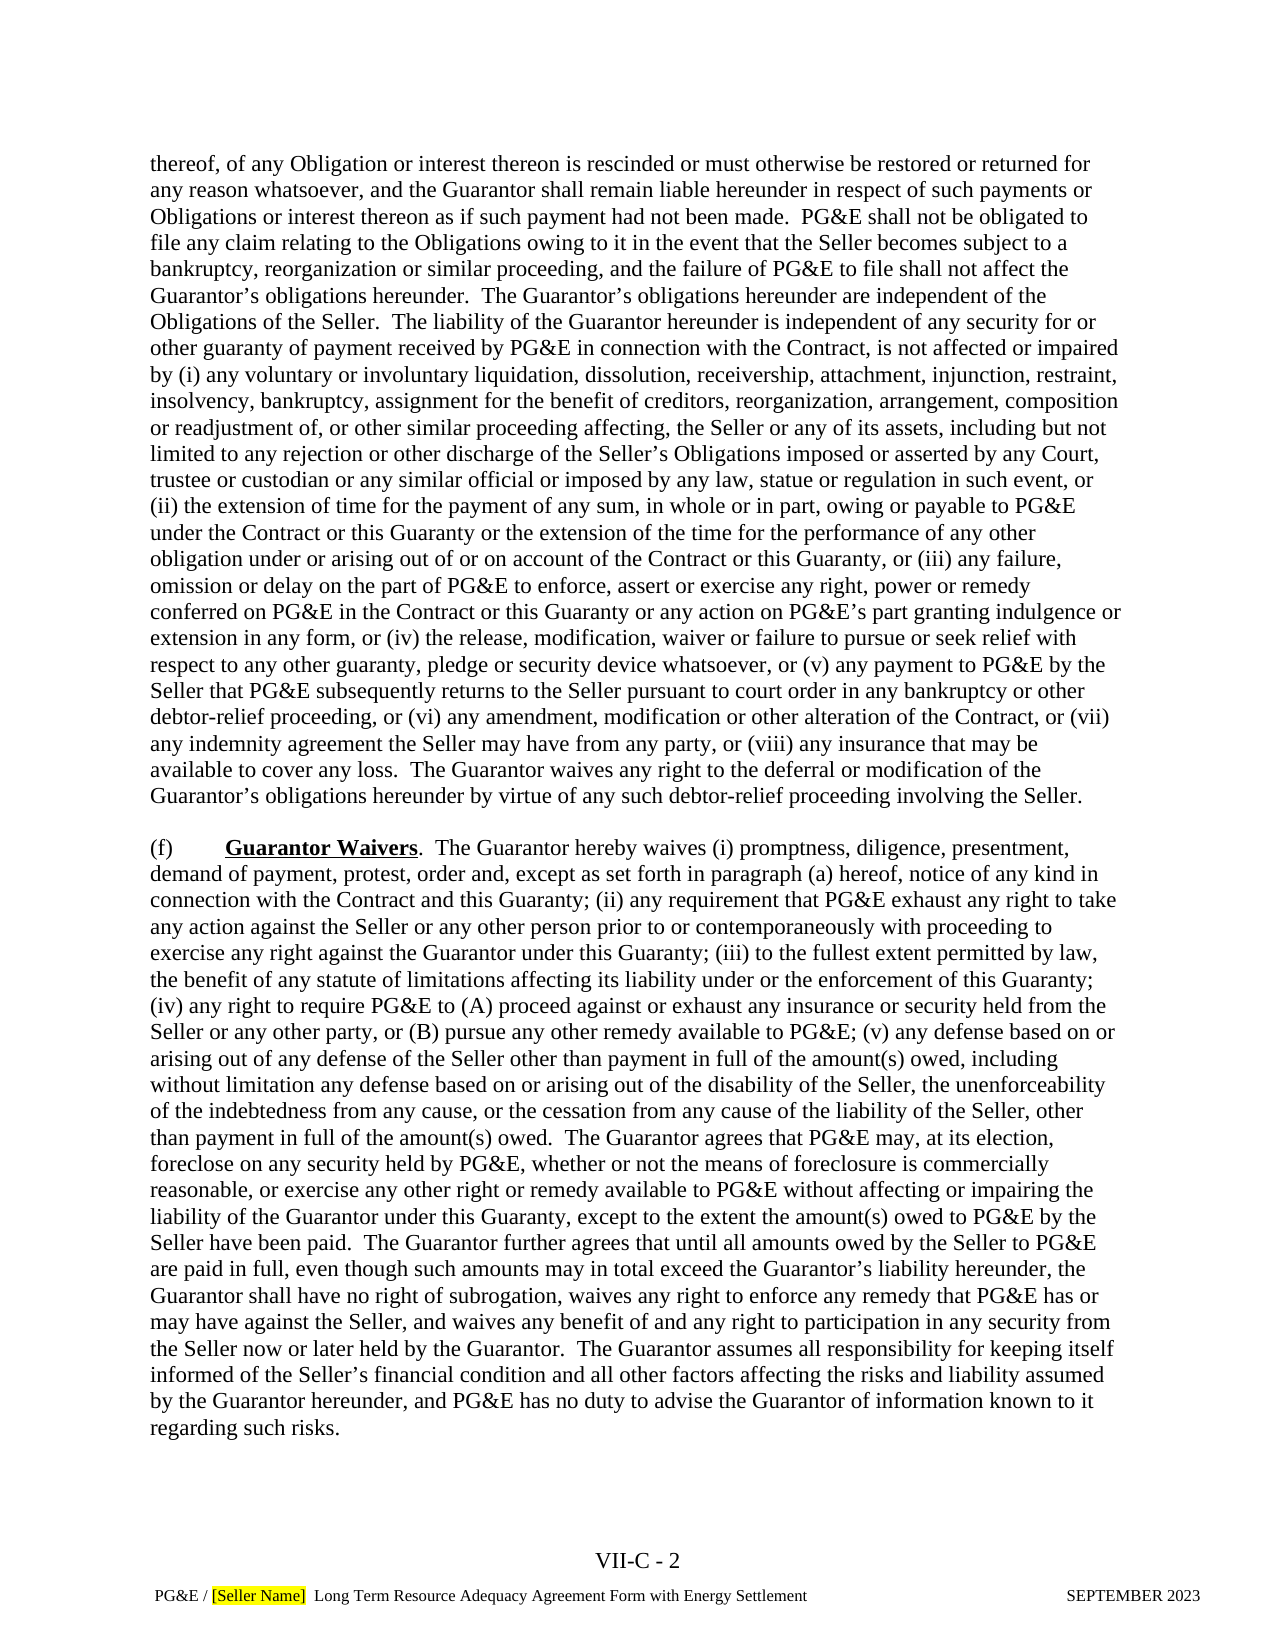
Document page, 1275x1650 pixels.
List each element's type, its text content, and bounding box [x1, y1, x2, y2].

text (f) Guarantor Waivers. The Guarantor hereby waives (i) promptness, diligence, presentment, demand of payment, protest, order and, except as set forth in paragraph (a) hereof, notice of any kind in connection with the Contract and this Guaranty; (ii) any requirement that PG&E exhaust any right to take any action against the Seller or any other person prior to or contemporaneously with proceeding to exercise any right against the Guarantor under this Guaranty; (iii) to the fullest extent permitted by law, the benefit of any statute of limitations affecting its liability under or the enforcement of this Guaranty; (iv) any right to require PG&E to (A) proceed against or exhaust any insurance or security held from the Seller or any other party, or (B) pursue any other remedy available to PG&E; (v) any defense based on or arising out of any defense of the Seller other than payment in full of the amount(s) owed, including without limitation any defense based on or arising out of the disability of the Seller, the unenforceability of the indebtedness from any cause, or the cessation from any cause of the liability of the Seller, other than payment in full of the amount(s) owed. The Guarantor agrees that PG&E may, at its election, foreclose on any security held by PG&E, whether or not the means of foreclosure is commercially reasonable, or exercise any other right or remedy available to PG&E without affecting or impairing the liability of the Guarantor under this Guaranty, except to the extent the amount(s) owed to PG&E by the Seller have been paid. The Guarantor further agrees that until all amounts owed by the Seller to PG&E are paid in full, even though such amounts may in total exceed the Guarantor’s liability hereunder, the Guarantor shall have no right of subrogation, waives any right to enforce any remedy that PG&E has or may have against the Seller, and waives any benefit of and any right to participation in any security from the Seller now or later held by the Guarantor. The Guarantor assumes all responsibility for keeping itself informed of the Seller’s financial condition and all other factors affecting the risks and liability assumed by the Guarantor hereunder, and PG&E has no duty to advise the Guarantor of information known to it regarding such risks. [150, 834, 1125, 1440]
